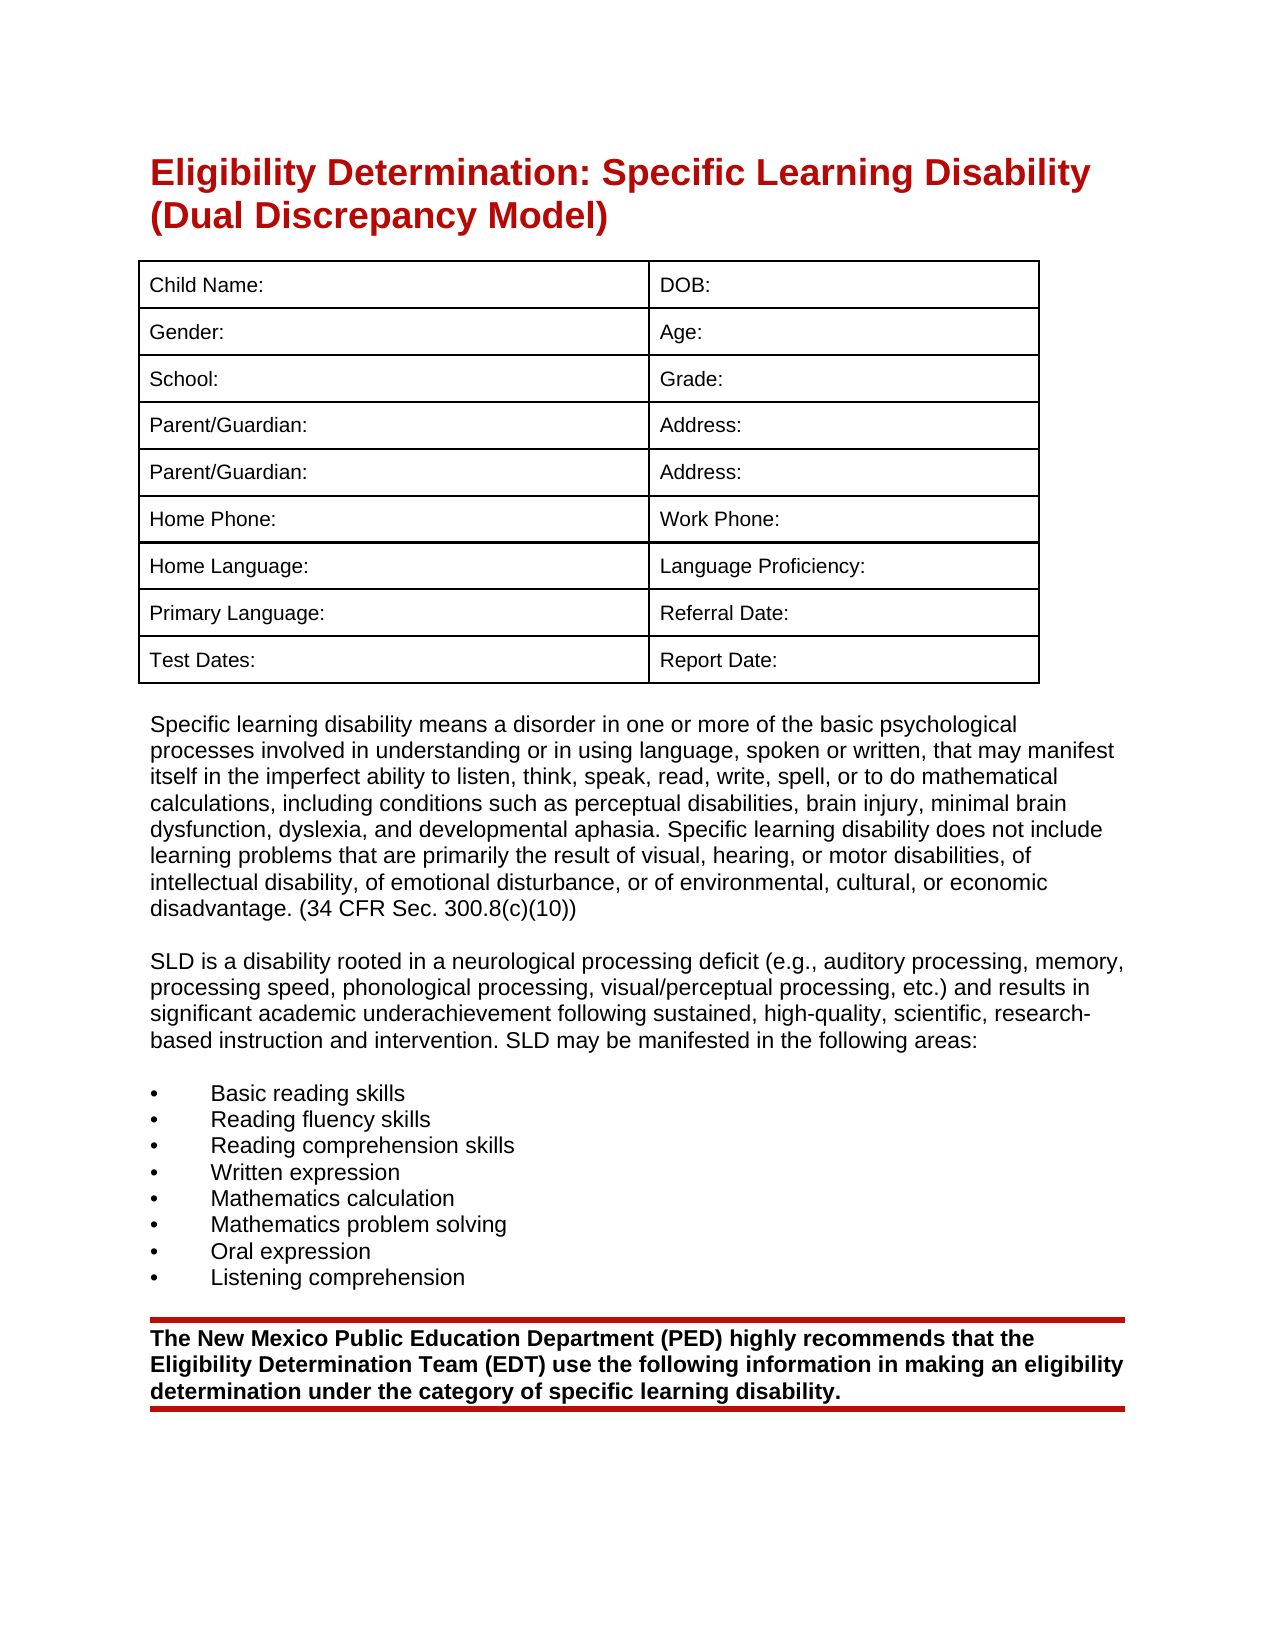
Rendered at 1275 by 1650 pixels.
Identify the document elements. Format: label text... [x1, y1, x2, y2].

table_cell Address: [650, 403, 1038, 448]
table_cell Address: [650, 450, 1038, 494]
table_cell Referral Date: [650, 590, 1038, 635]
list Reading fluency skills [150, 1106, 1125, 1132]
list Mathematics calculation [150, 1185, 1125, 1211]
list Reading comprehension skills [150, 1132, 1125, 1158]
title Eligibility Determination: Specific Learning Disability (Dual Discrepancy Model) [150, 150, 1125, 236]
table_header Child Name: [140, 262, 648, 307]
table_cell Report Date: [650, 637, 1038, 682]
table_cell Home Language: [140, 544, 648, 588]
table_cell Home Phone: [140, 497, 648, 541]
table_cell Gender: [140, 309, 648, 354]
table_cell Parent/Guardian: [140, 450, 648, 494]
list Oral expression [150, 1238, 1125, 1264]
table_cell Age: [650, 309, 1038, 354]
text Specific learning disability means a disorder in one or more of the basic psychological processes involved in understanding or in using language, spoken or written, that may manifest itself in the imperfect ability to listen, think, speak, read, write, spell, or to do mathematical calculations, including conditions such as perceptual disabilities, brain injury, minimal brain dysfunction, dyslexia, and developmental aphasia. Specific learning disability does not include learning problems that are primarily the result of visual, hearing, or motor disabilities, of intellectual disability, of emotional disturbance, or of environmental, cultural, or economic disadvantage. (34 CFR Sec. 300.8(c)(10)) [150, 711, 1125, 921]
table_cell Grade: [650, 356, 1038, 401]
table_cell Work Phone: [650, 497, 1038, 541]
list Mathematics problem solving [150, 1211, 1125, 1238]
table_cell Primary Language: [140, 590, 648, 635]
list Basic reading skills [150, 1079, 1125, 1106]
table_cell Language Proficiency: [650, 544, 1038, 588]
list Listening comprehension [150, 1264, 1125, 1290]
text The New Mexico Public Education Department (PED) highly recommends that the Eligibility Determination Team (EDT) use the following information in making an eligibility determination under the category of specific learning disability. [150, 1323, 1125, 1406]
table_cell School: [140, 356, 648, 401]
table_cell Parent/Guardian: [140, 403, 648, 448]
table_cell Test Dates: [140, 637, 648, 682]
text SLD is a disability rooted in a neurological processing deficit (e.g., auditory processing, memory, processing speed, phonological processing, visual/perceptual processing, etc.) and results in significant academic underachievement following sustained, high-quality, scientific, research-based instruction and intervention. SLD may be manifested in the following areas: [150, 948, 1125, 1053]
table_header DOB: [650, 262, 1038, 307]
list Written expression [150, 1158, 1125, 1185]
